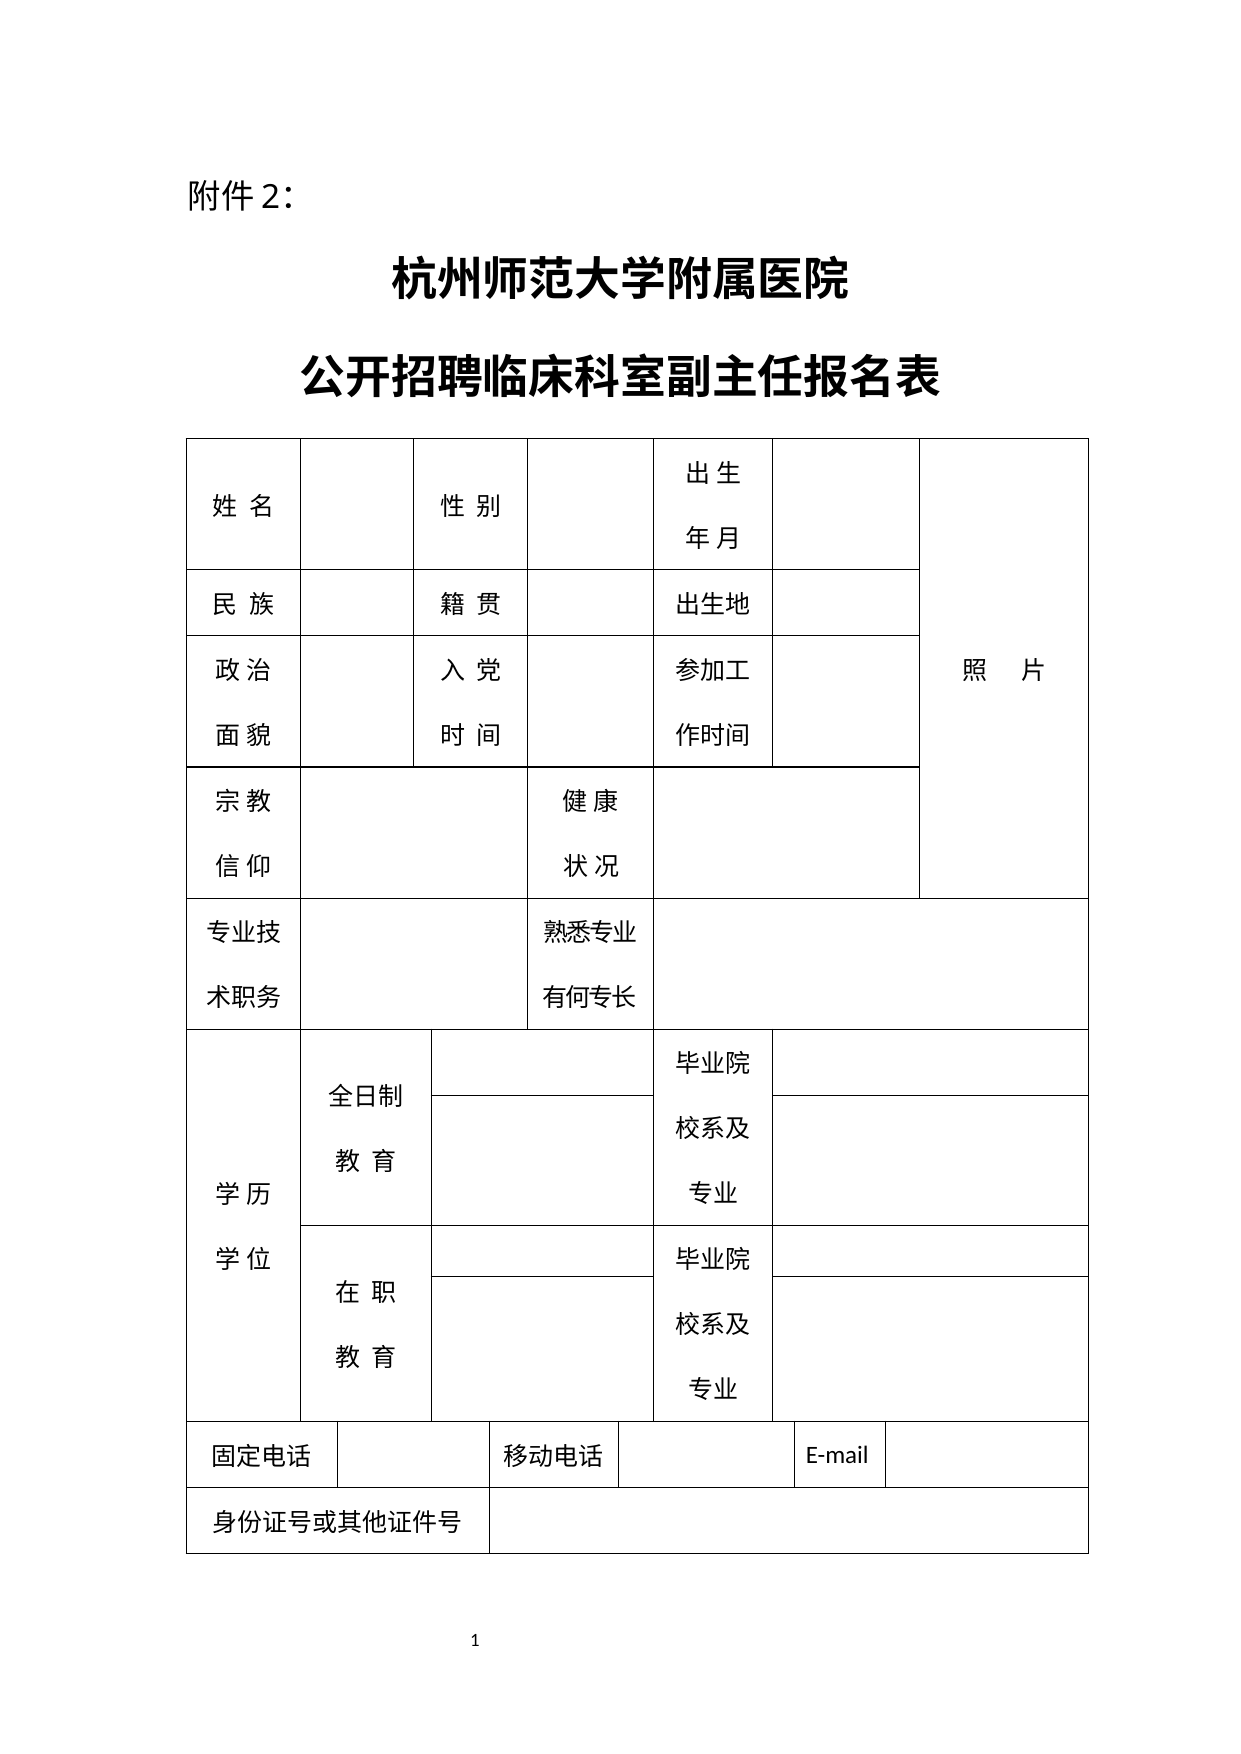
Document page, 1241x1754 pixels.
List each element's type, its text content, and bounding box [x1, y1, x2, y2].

table_cell 专业技术职务 [187, 899, 300, 1028]
table_cell 学 历 学 位 [187, 1030, 300, 1421]
table_header [528, 439, 653, 569]
text 杭州师范大学附属医院 [187, 227, 1053, 324]
table_cell [528, 570, 653, 635]
table_cell 固定电话 [187, 1422, 337, 1487]
table_cell [654, 768, 919, 897]
table_cell [301, 899, 527, 1028]
table_cell [528, 636, 653, 766]
table_cell [432, 1030, 653, 1094]
table_cell [619, 1422, 794, 1487]
table_cell [773, 636, 919, 766]
text 公开招聘临床科室副主任报名表 [187, 324, 1053, 422]
table_header [773, 439, 919, 569]
table_cell [338, 1422, 489, 1487]
table_cell [432, 1226, 653, 1276]
table_cell 身份证号或其他证件号 [187, 1488, 489, 1553]
table_cell [301, 768, 527, 897]
table_cell [886, 1422, 1088, 1487]
table_cell 宗 教 信 仰 [187, 768, 300, 897]
table_cell [773, 1277, 1088, 1421]
table_cell [773, 1030, 1088, 1094]
table_cell [432, 1277, 653, 1421]
table_cell 全日制 教 育 [301, 1030, 431, 1224]
table_cell 参加工作时间 [654, 636, 772, 766]
table_cell 出生地 [654, 570, 772, 635]
table_cell E-mail [795, 1422, 885, 1487]
table_cell 熟悉专业 有何专长 [528, 899, 653, 1028]
table_cell 移动电话 [490, 1422, 618, 1487]
table_cell 政 治 面 貌 [187, 636, 300, 766]
table_cell [490, 1488, 1088, 1553]
table_cell [301, 570, 413, 635]
list 附件2： [187, 162, 1053, 227]
table_cell [773, 570, 919, 635]
table_cell [654, 899, 1088, 1028]
table_cell [301, 636, 413, 766]
table_cell [432, 1096, 653, 1224]
table_cell 毕业院校系及专业 [654, 1226, 772, 1421]
table_header 性 别 [414, 439, 527, 569]
table_header 姓 名 [187, 439, 300, 569]
table_cell 民 族 [187, 570, 300, 635]
table_cell [773, 1096, 1088, 1224]
table_cell 健 康 状 况 [528, 768, 653, 897]
table_header [301, 439, 413, 569]
table_header 照 片 [920, 439, 1088, 897]
table_cell 在 职 教 育 [301, 1226, 431, 1421]
table_cell 入 党 时 间 [414, 636, 527, 766]
table_cell [773, 1226, 1088, 1276]
table_cell 毕业院校系及专业 [654, 1030, 772, 1224]
table_cell 籍 贯 [414, 570, 527, 635]
table_header 出 生 年 月 [654, 439, 772, 569]
